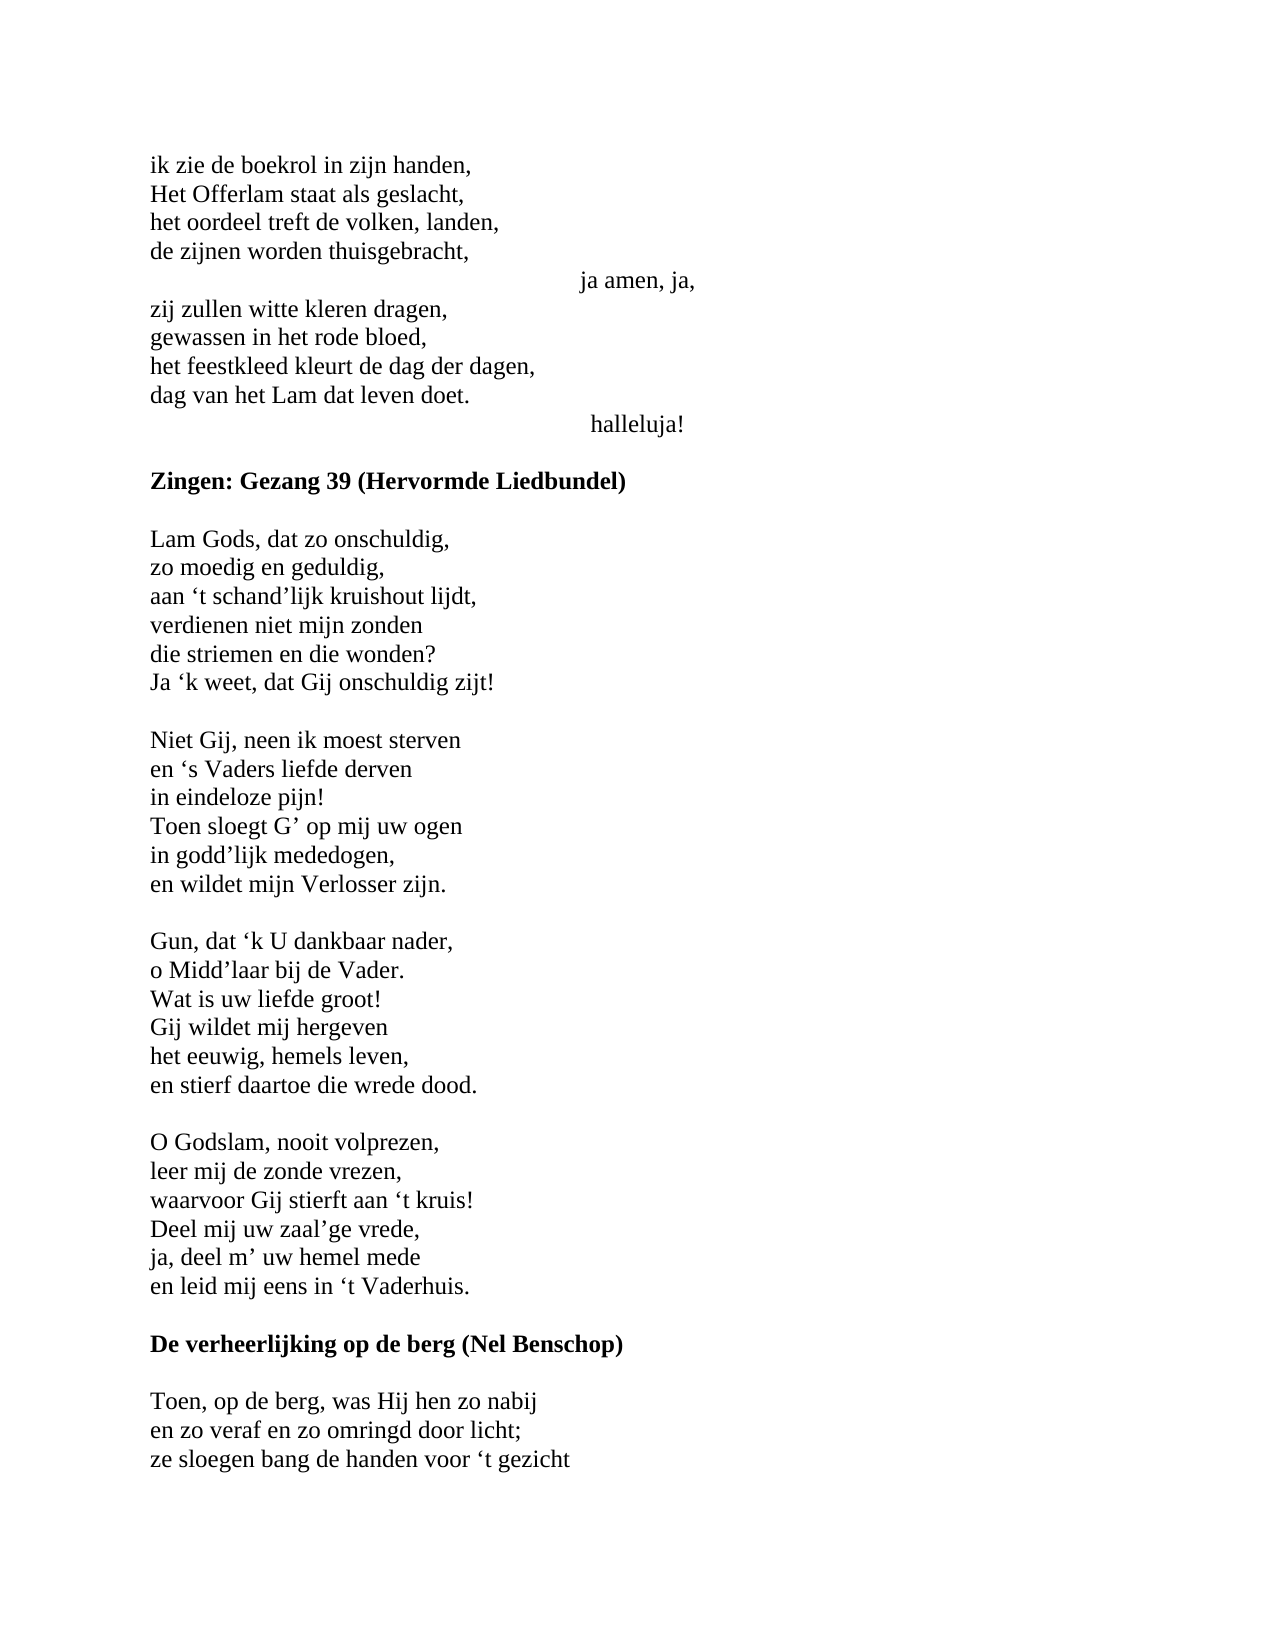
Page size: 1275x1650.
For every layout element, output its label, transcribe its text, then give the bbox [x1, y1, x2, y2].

text Zingen: Gezang 39 (Hervormde Liedbundel) [150, 466, 1125, 495]
text zij zullen witte kleren dragen, gewassen in het rode bloed, het feestkleed kleurt de dag der dagen, dag van het Lam dat leven doet. [150, 294, 1125, 409]
text Lam Gods, dat zo onschuldig, zo moedig en geduldig, aan ‘t schand’lijk kruishout lijdt, verdienen niet mijn zonden die striemen en die wonden? Ja ‘k weet, dat Gij onschuldig zijt! Niet Gij, neen ik moest sterven en ‘s Vaders liefde derven in eindeloze pijn! Toen sloegt G’ op mij uw ogen in godd’lijk mededogen, en wildet mijn Verlosser zijn. Gun, dat ‘k U dankbaar nader, o Midd’laar bij de Vader. Wat is uw liefde groot! Gij wildet mij hergeven het eeuwig, hemels leven, en stierf daartoe die wrede dood. O Godslam, nooit volprezen, leer mij de zonde vrezen, waarvoor Gij stierft aan ‘t kruis! Deel mij uw zaal’ge vrede, ja, deel m’ uw hemel mede en leid mij eens in ‘t Vaderhuis. [150, 495, 1125, 1300]
text Toen, op de berg, was Hij hen zo nabij [150, 1386, 1125, 1415]
text De verheerlijking op de berg (Nel Benschop) [150, 1329, 1125, 1357]
text ik zie de boekrol in zijn handen, Het Offerlam staat als geslacht, het oordeel treft de volken, landen, de zijnen worden thuisgebracht, [150, 150, 1125, 265]
text halleluja! [150, 409, 1125, 437]
text ja amen, ja, [150, 265, 1125, 294]
text en zo veraf en zo omringd door licht; [150, 1415, 1125, 1444]
text ze sloegen bang de handen voor ‘t gezicht [150, 1444, 1125, 1472]
